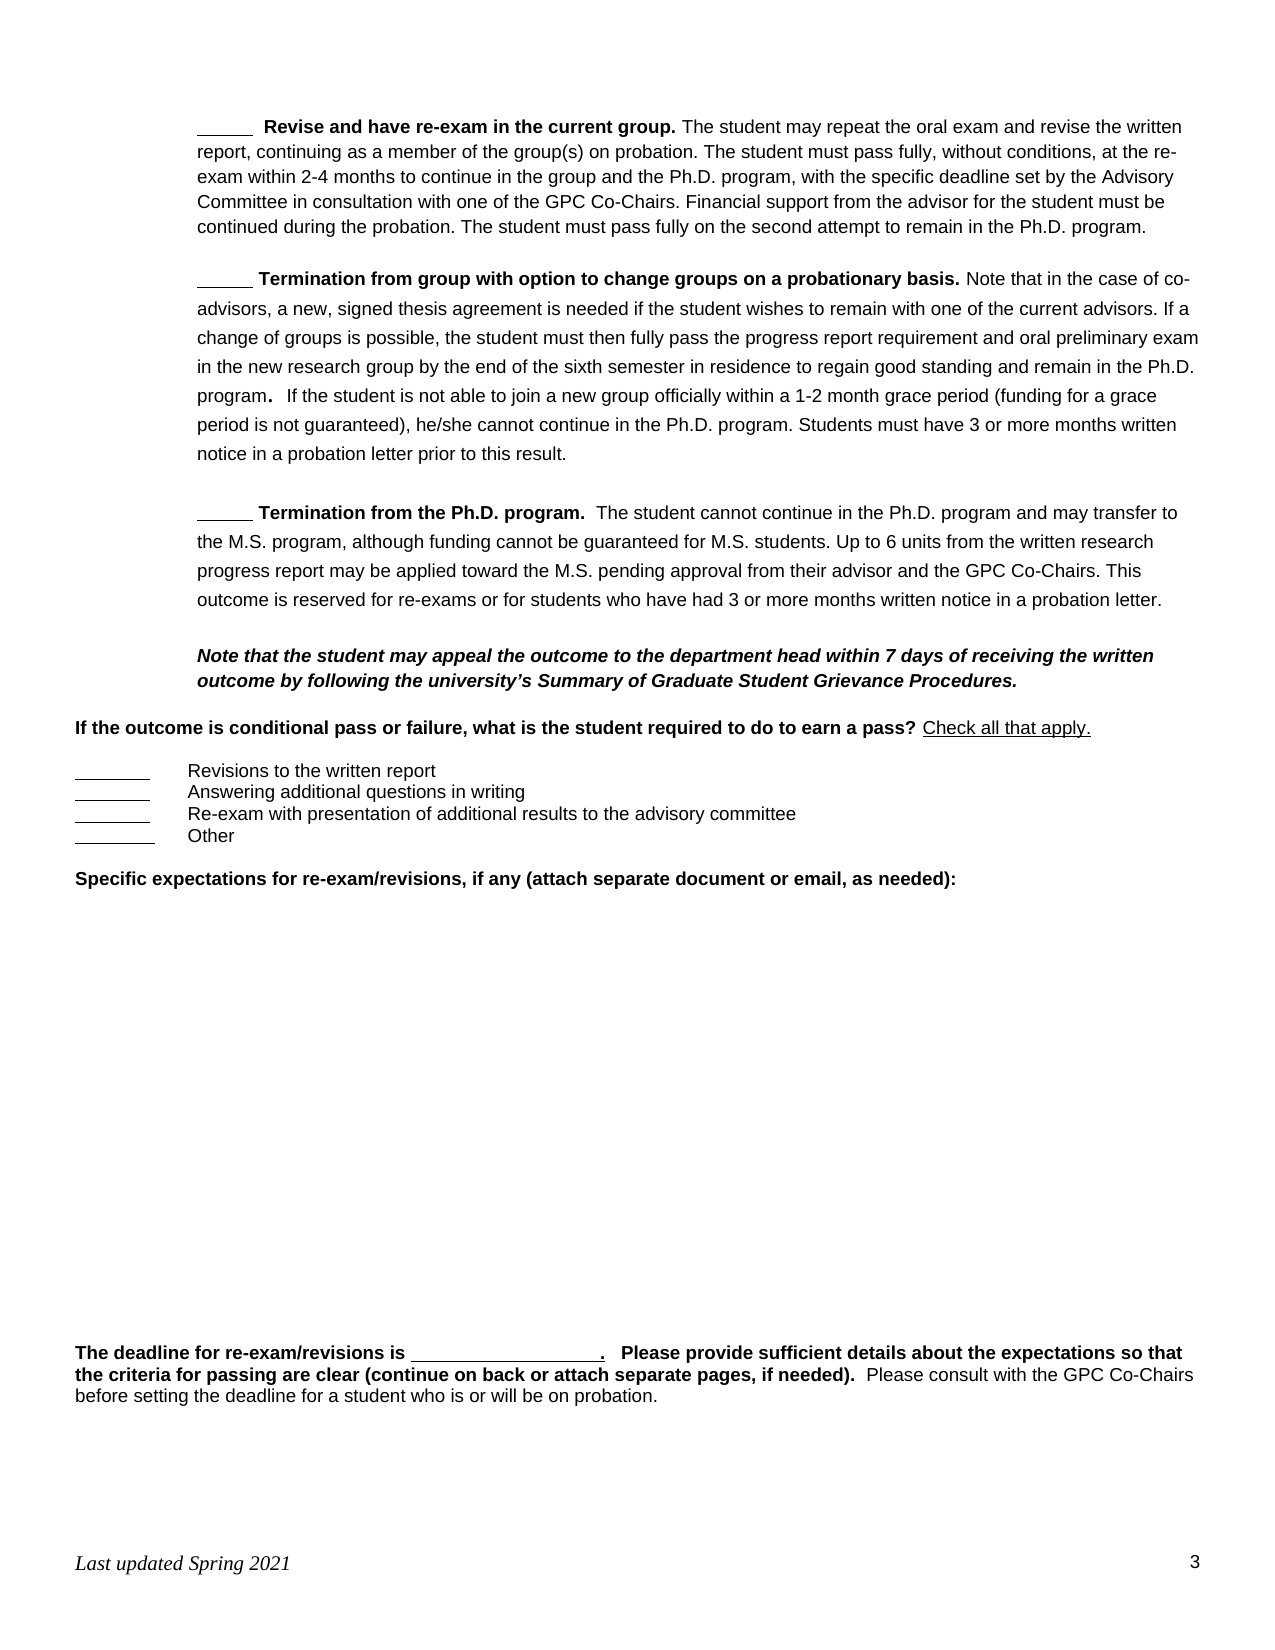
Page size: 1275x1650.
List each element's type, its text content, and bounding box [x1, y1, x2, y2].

text Revise and have re-exam in the current group. The student may repeat the oral exam and revise the written report, continuing as a member of the group(s) on probation. The student must pass fully, without conditions, at the re-exam within 2-4 months to continue in the group and the Ph.D. program, with the specific deadline set by the Advisory Committee in consultation with one of the GPC Co-Chairs. Financial support from the advisor for the student must be continued during the probation. The student must pass fully on the second attempt to remain in the Ph.D. program. [197, 112, 1200, 237]
text Note that the student may appeal the outcome to the department head within 7 days of receiving the written outcome by following the university’s Summary of Graduate Student Grievance Procedures. [75, 642, 1200, 692]
text The deadline for re-exam/revisions is . Please provide sufficient details about the expectations so that the criteria for passing are clear (continue on back or attach separate pages, if needed). Please consult with the GPC Co-Chairs before setting the deadline for a student who is or will be on probation. [75, 1342, 1200, 1407]
text Answering additional questions in writing [75, 781, 1200, 803]
text Specific expectations for re-exam/revisions, if any (attach separate document or email, as needed): [75, 868, 1200, 889]
text If the outcome is conditional pass or failure, what is the student required to do to earn a pass? Check all that apply. [75, 717, 1200, 738]
text Revisions to the written report [75, 760, 1200, 781]
text Re-exam with presentation of additional results to the advisory committee [75, 803, 1200, 824]
text Termination from group with option to change groups on a probationary basis. Note that in the case of co-advisors, a new, signed thesis agreement is needed if the student wishes to remain with one of the current advisors. If a change of groups is possible, the student must then fully pass the progress report requirement and oral preliminary exam in the new research group by the end of the sixth semester in residence to regain good standing and remain in the Ph.D. program. If the student is not able to join a new group officially within a 1-2 month grace period (funding for a grace period is not guaranteed), he/she cannot continue in the Ph.D. program. Students must have 3 or more months written notice in a probation letter prior to this result. [197, 262, 1200, 467]
text Termination from the Ph.D. program. The student cannot continue in the Ph.D. program and may transfer to the M.S. program, although funding cannot be guaranteed for M.S. students. Up to 6 units from the written research progress report may be applied toward the M.S. pending approval from their advisor and the GPC Co-Chairs. This outcome is reserved for re-exams or for students who have had 3 or more months written notice in a probation letter. [197, 496, 1200, 612]
text Other [75, 824, 1200, 846]
